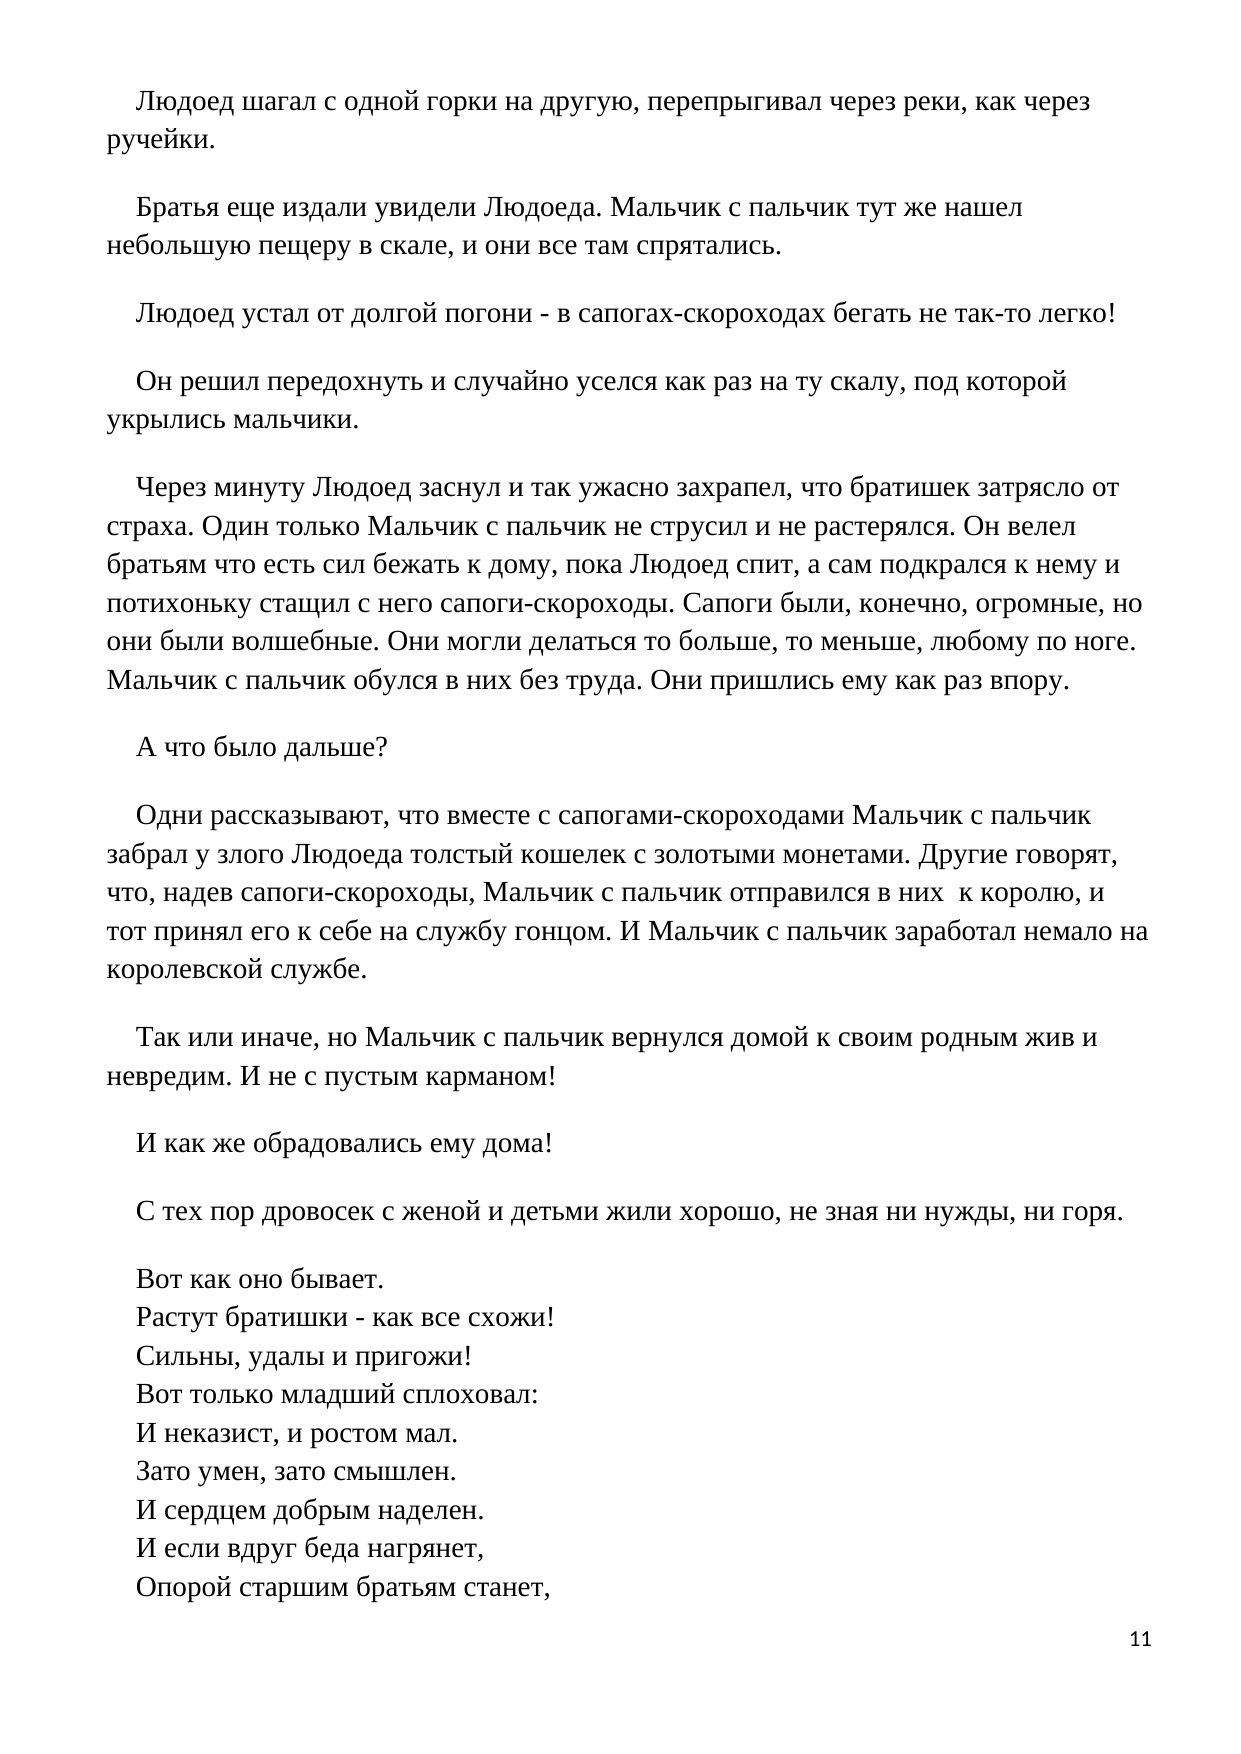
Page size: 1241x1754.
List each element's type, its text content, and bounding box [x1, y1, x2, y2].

text А что было дальше? [106, 729, 1152, 763]
text Растут братишки - как все схожи! [106, 1299, 1152, 1333]
text Он решил передохнуть и случайно уселся как раз на ту скалу, под которой укрылись мальчики. [106, 363, 1152, 435]
text С тех пор дровосек с женой и детьми жили хорошо, не зная ни нужды, ни горя. [106, 1193, 1152, 1227]
text Людоед шагал с одной горки на другую, перепрыгивал через реки, как через ручейки. [106, 83, 1152, 155]
text Сильны, удалы и пригожи! [106, 1338, 1152, 1371]
text Так или иначе, но Мальчик с пальчик вернулся домой к своим родным жив и невредим. И не с пустым карманом! [106, 1019, 1152, 1091]
text Братья еще издали увидели Людоеда. Мальчик с пальчик тут же нашел небольшую пещеру в скале, и они все там спрятались. [106, 189, 1152, 261]
text И как же обрадовались ему дома! [106, 1125, 1152, 1159]
text Вот как оно бывает. [106, 1261, 1152, 1294]
text Через минуту Людоед заснул и так ужасно захрапел, что братишек затрясло от страха. Один только Мальчик с пальчик не струсил и не растерялся. Он велел братьям что есть сил бежать к дому, пока Людоед спит, а сам подкрался к нему и потихоньку стащил с него сапоги-скороходы. Сапоги были, конечно, огромные, но они были волшебные. Они могли делаться то больше, то меньше, любому по ноге. Мальчик с пальчик обулся в них без труда. Они пришлись ему как раз впору. [106, 469, 1152, 695]
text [106, 1492, 1152, 1603]
text И неказист, и ростом мал. Зато умен, зато смышлен. [106, 1415, 1152, 1487]
text Людоед устал от долгой погони - в сапогах-скороходах бегать не так-то легко! [106, 295, 1152, 329]
text Одни рассказывают, что вместе с сапогами-скороходами Мальчик с пальчик забрал у злого Людоеда толстый кошелек с золотыми монетами. Другие говорят, что, надев сапоги-скороходы, Мальчик с пальчик отправился в них к королю, и тот принял его к себе на службу гонцом. И Мальчик с пальчик заработал немало на королевской службе. [106, 797, 1152, 985]
text Вот только младший сплоховал: [106, 1376, 1152, 1410]
